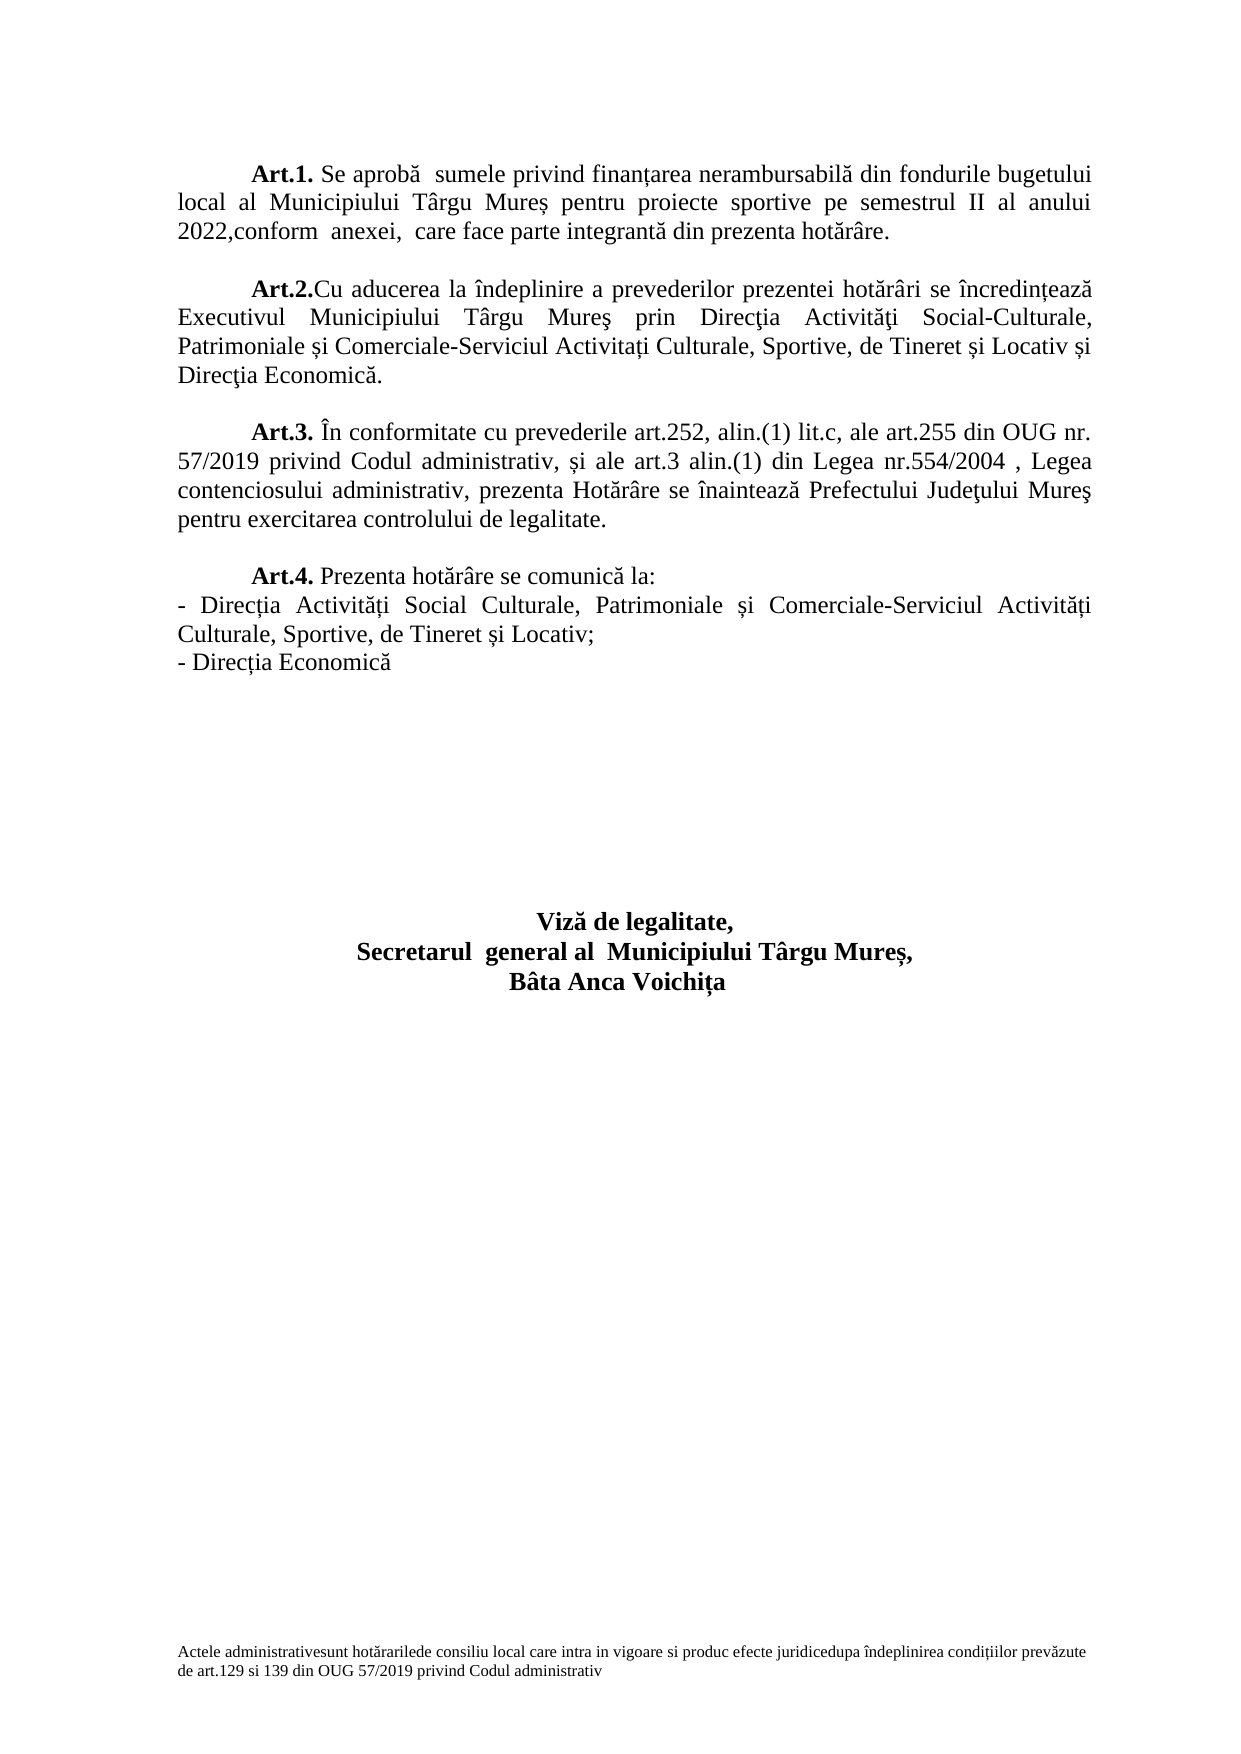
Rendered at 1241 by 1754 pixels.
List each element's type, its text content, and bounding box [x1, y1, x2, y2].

text - Direcția Economică [177, 647, 1092, 676]
text Secretarul general al Municipiului Târgu Mureș, [177, 936, 1092, 966]
text Art.2.Cu aducerea la îndeplinire a prevederilor prezentei hotărâri se încredințează Executivul Municipiului Târgu Mureş prin Direcţia Activităţi Social-Culturale, Patrimoniale și Comerciale-Serviciul Activitați Culturale, Sportive, de Tineret și Locativ și Direcţia Economică. [177, 274, 1092, 389]
text Viză de legalitate, [177, 906, 1092, 936]
text Art.1. Se aprobă sumele privind finanțarea nerambursabilă din fondurile bugetului local al Municipiului Târgu Mureș pentru proiecte sportive pe semestrul II al anului 2022,conform anexei, care face parte integrantă din prezenta hotărâre. [177, 159, 1092, 245]
text Art.3. În conformitate cu prevederile art.252, alin.(1) lit.c, ale art.255 din OUG nr. 57/2019 privind Codul administrativ, și ale art.3 alin.(1) din Legea nr.554/2004 , Legea contenciosului administrativ, prezenta Hotărâre se înaintează Prefectului Judeţului Mureş pentru exercitarea controlului de legalitate. [177, 417, 1092, 532]
text Bâta Anca Voichița [177, 966, 1092, 996]
text - Direcția Activități Social Culturale, Patrimoniale și Comerciale-Serviciul Activități Culturale, Sportive, de Tineret și Locativ; [177, 590, 1092, 647]
text Art.4. Prezenta hotărâre se comunică la: [177, 561, 1092, 590]
